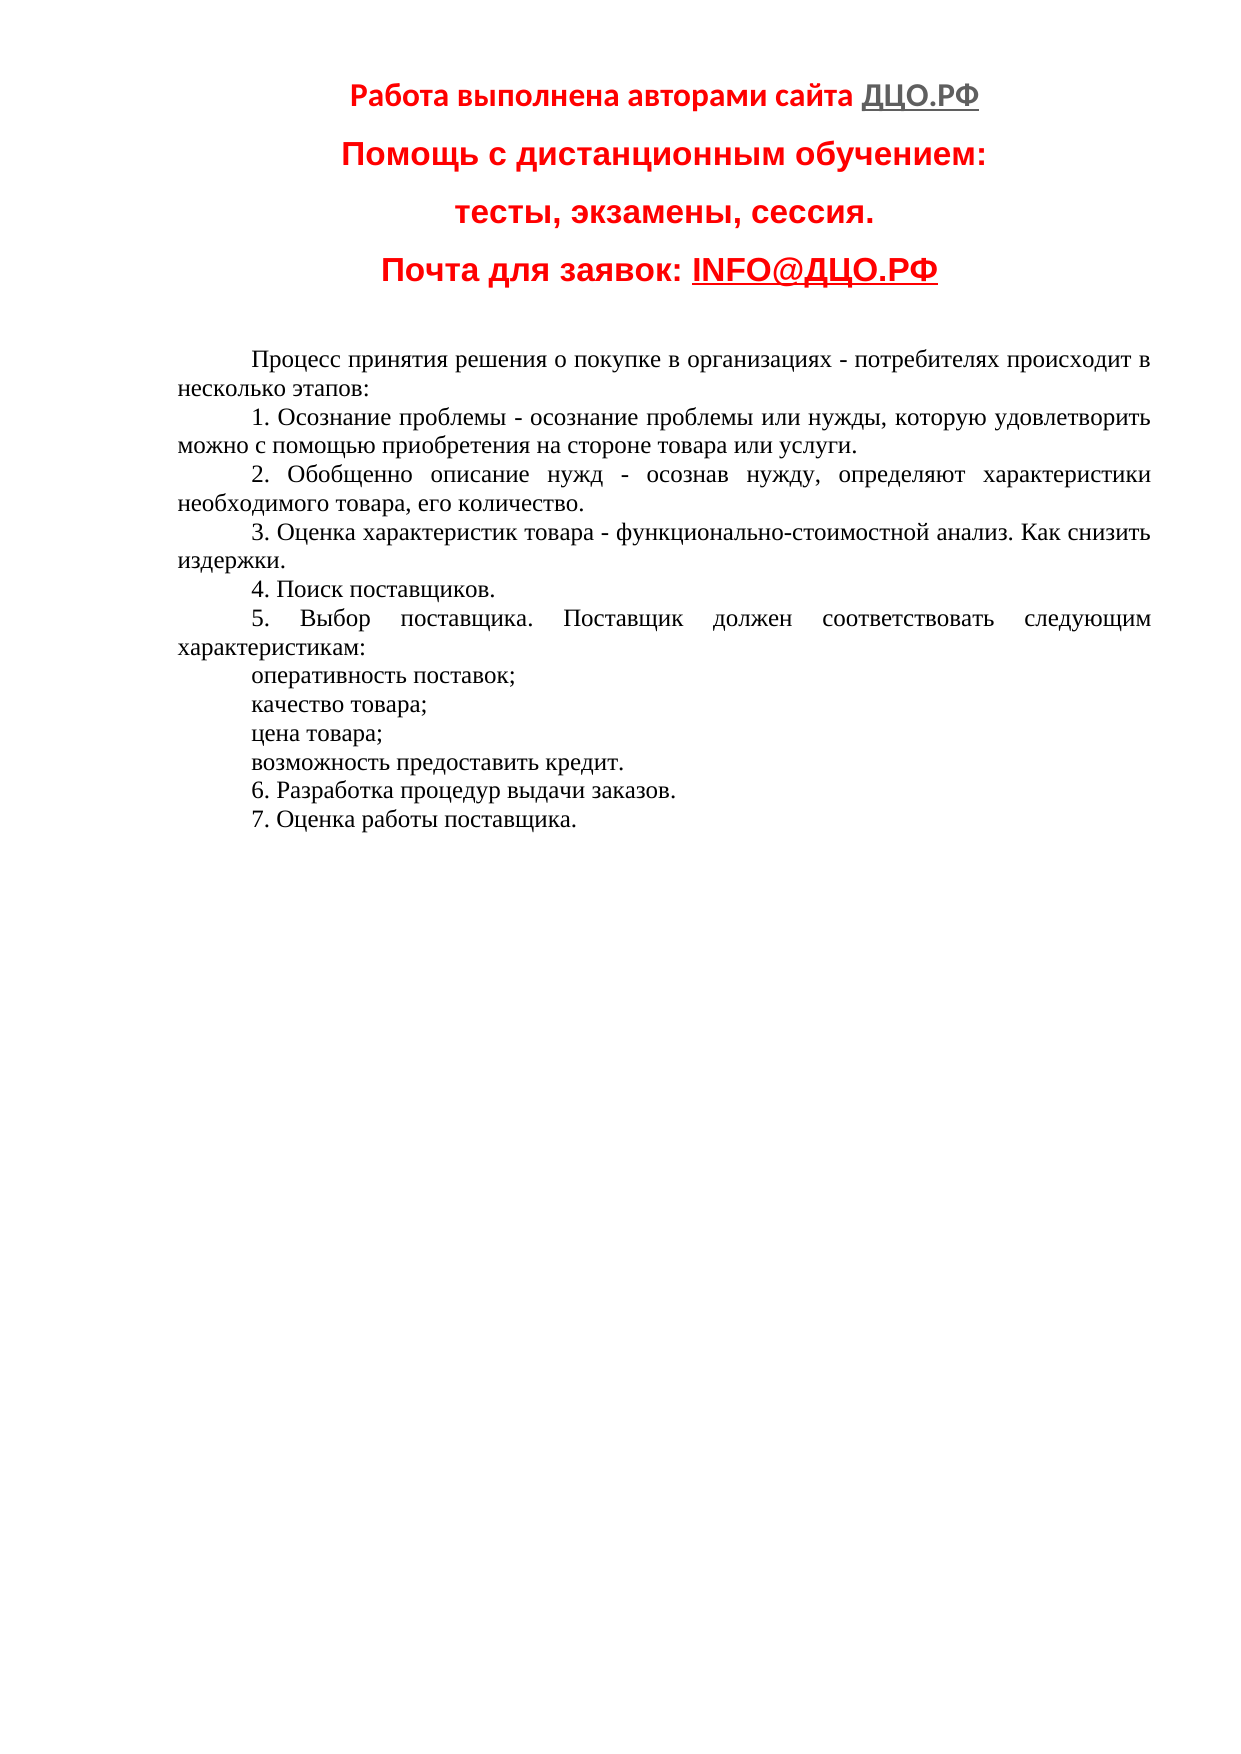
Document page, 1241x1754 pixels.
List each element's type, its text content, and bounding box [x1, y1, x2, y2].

text качество товара; [177, 689, 1152, 718]
text оперативность поставок; [177, 661, 1152, 689]
text Процесс принятия решения о покупке в организациях - потребителях происходит в несколько этапов: [177, 344, 1152, 402]
text 4. Поиск поставщиков. [177, 574, 1152, 603]
text цена товара; [177, 718, 1152, 747]
text 3. Оценка характеристик товара - функционально-стоимостной анализ. Как снизить издержки. [177, 517, 1152, 574]
text 2. Обобщенно описание нужд - осознав нужду, определяют характеристики необходимого товара, его количество. [177, 459, 1152, 517]
text 1. Осознание проблемы - осознание проблемы или нужды, которую удовлетворить можно с помощью приобретения на стороне товара или услуги. [177, 402, 1152, 459]
text 6. Разработка процедур выдачи заказов. [177, 776, 1152, 804]
text возможность предоставить кредит. [177, 747, 1152, 776]
text 5. Выбор поставщика. Поставщик должен соответствовать следующим характеристикам: [177, 603, 1152, 661]
text 7. Оценка работы поставщика. [177, 804, 1152, 833]
